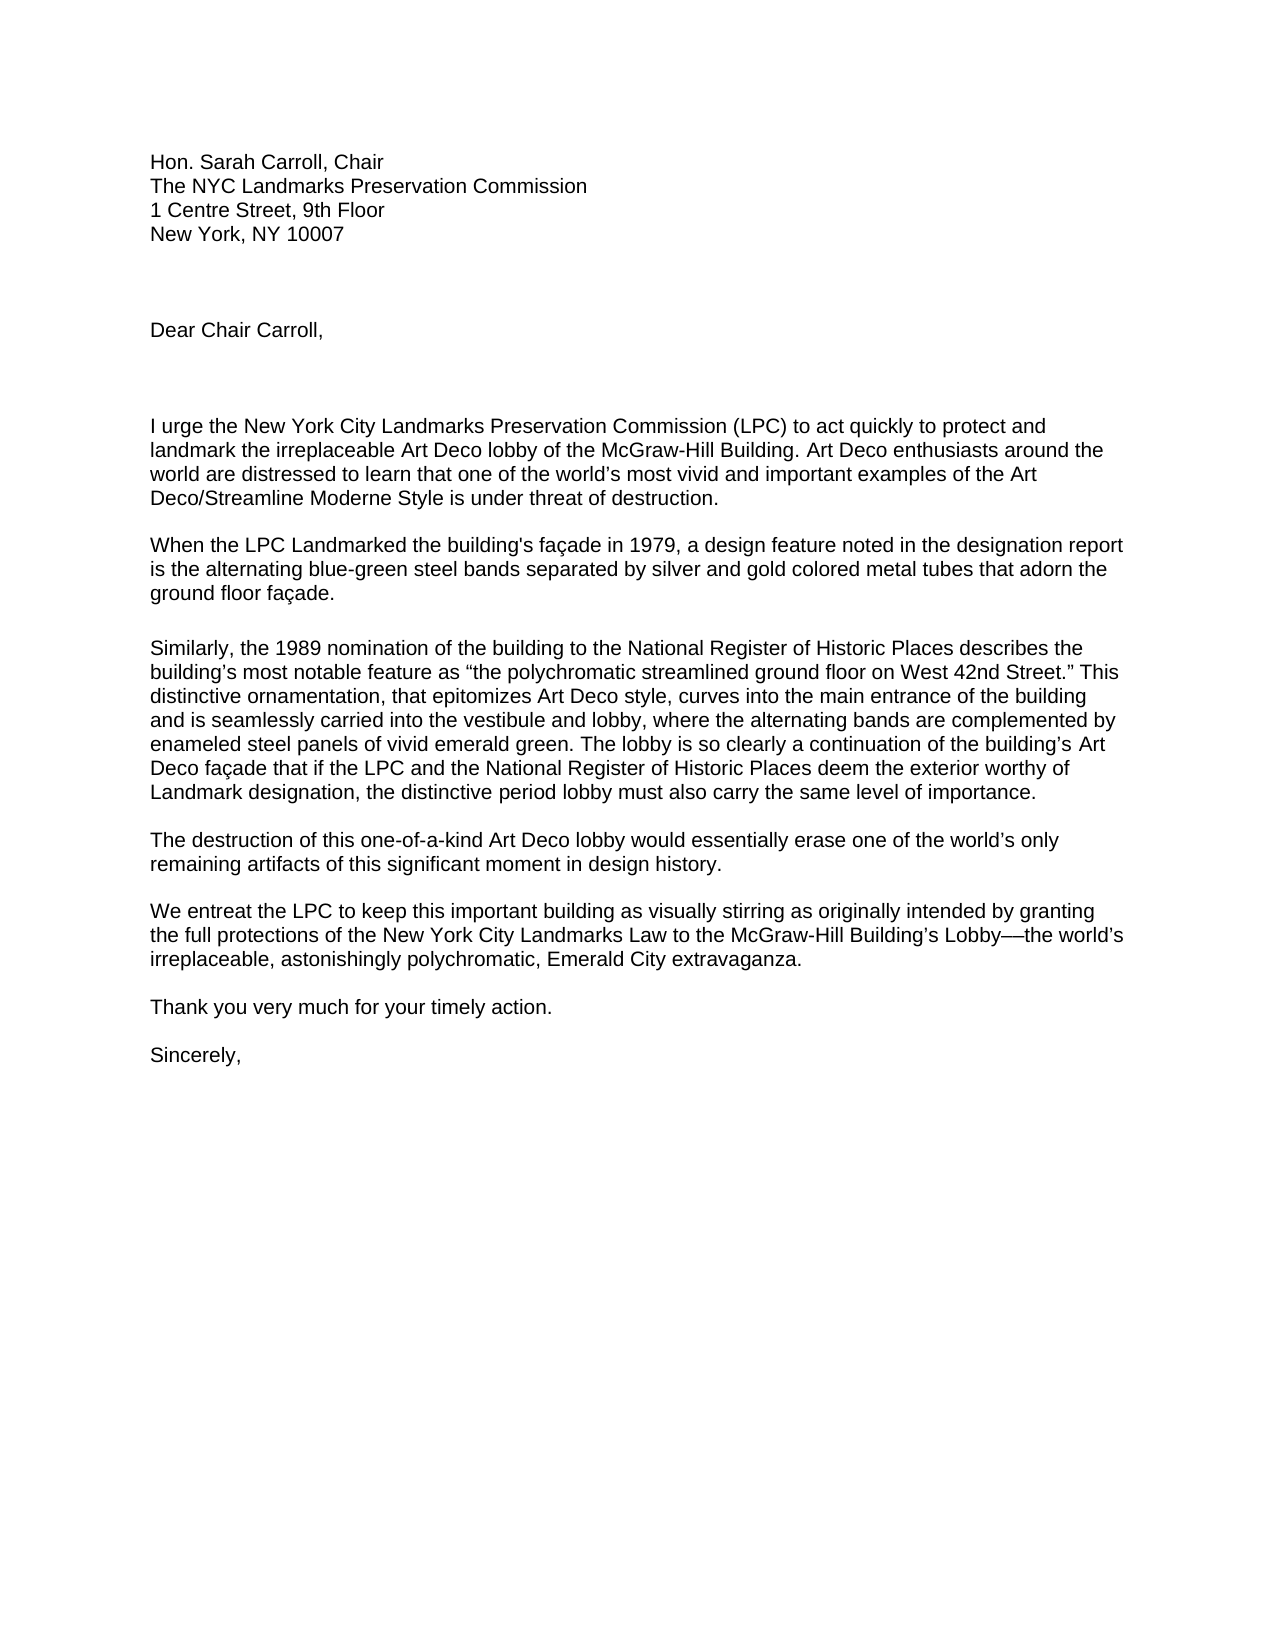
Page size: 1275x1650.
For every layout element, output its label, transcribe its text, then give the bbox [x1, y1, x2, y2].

text 1 Centre Street, 9th Floor [150, 198, 1125, 222]
text Dear Chair Carroll, [150, 318, 1125, 342]
text We entreat the LPC to keep this important building as visually stirring as originally intended by granting the full protections of the New York City Landmarks Law to the McGraw-Hill Building’s Lobby––the world’s irreplaceable, astonishingly polychromatic, Emerald City extravaganza. [150, 899, 1125, 971]
text New York, NY 10007 [150, 222, 1125, 246]
text When the LPC Landmarked the building's façade in 1979, a design feature noted in the designation report is the alternating blue-green steel bands separated by silver and gold colored metal tubes that adorn the ground floor façade. [150, 533, 1125, 636]
text I urge the New York City Landmarks Preservation Commission (LPC) to act quickly to protect and landmark the irreplaceable Art Deco lobby of the McGraw-Hill Building. Art Deco enthusiasts around the world are distressed to learn that one of the world’s most vivid and important examples of the Art Deco/Streamline Moderne Style is under threat of destruction. [150, 413, 1125, 509]
text Similarly, the 1989 nomination of the building to the National Register of Historic Places describes the building’s most notable feature as “the polychromatic streamlined ground floor on West 42nd Street.” This distinctive ornamentation, that epitomizes Art Deco style, curves into the main entrance of the building and is seamlessly carried into the vestibule and lobby, where the alternating bands are complemented by enameled steel panels of vivid emerald green. The lobby is so clearly a continuation of the building’s Art Deco façade that if the LPC and the National Register of Historic Places deem the exterior worthy of Landmark designation, the distinctive period lobby must also carry the same level of importance. [150, 636, 1125, 803]
text Thank you very much for your timely action. [150, 995, 1125, 1019]
text Sincerely, [150, 1043, 1125, 1067]
text The destruction of this one-of-a-kind Art Deco lobby would essentially erase one of the world’s only remaining artifacts of this significant moment in design history. [150, 827, 1125, 875]
text The NYC Landmarks Preservation Commission [150, 174, 1125, 198]
text Hon. Sarah Carroll, Chair [150, 150, 1125, 174]
